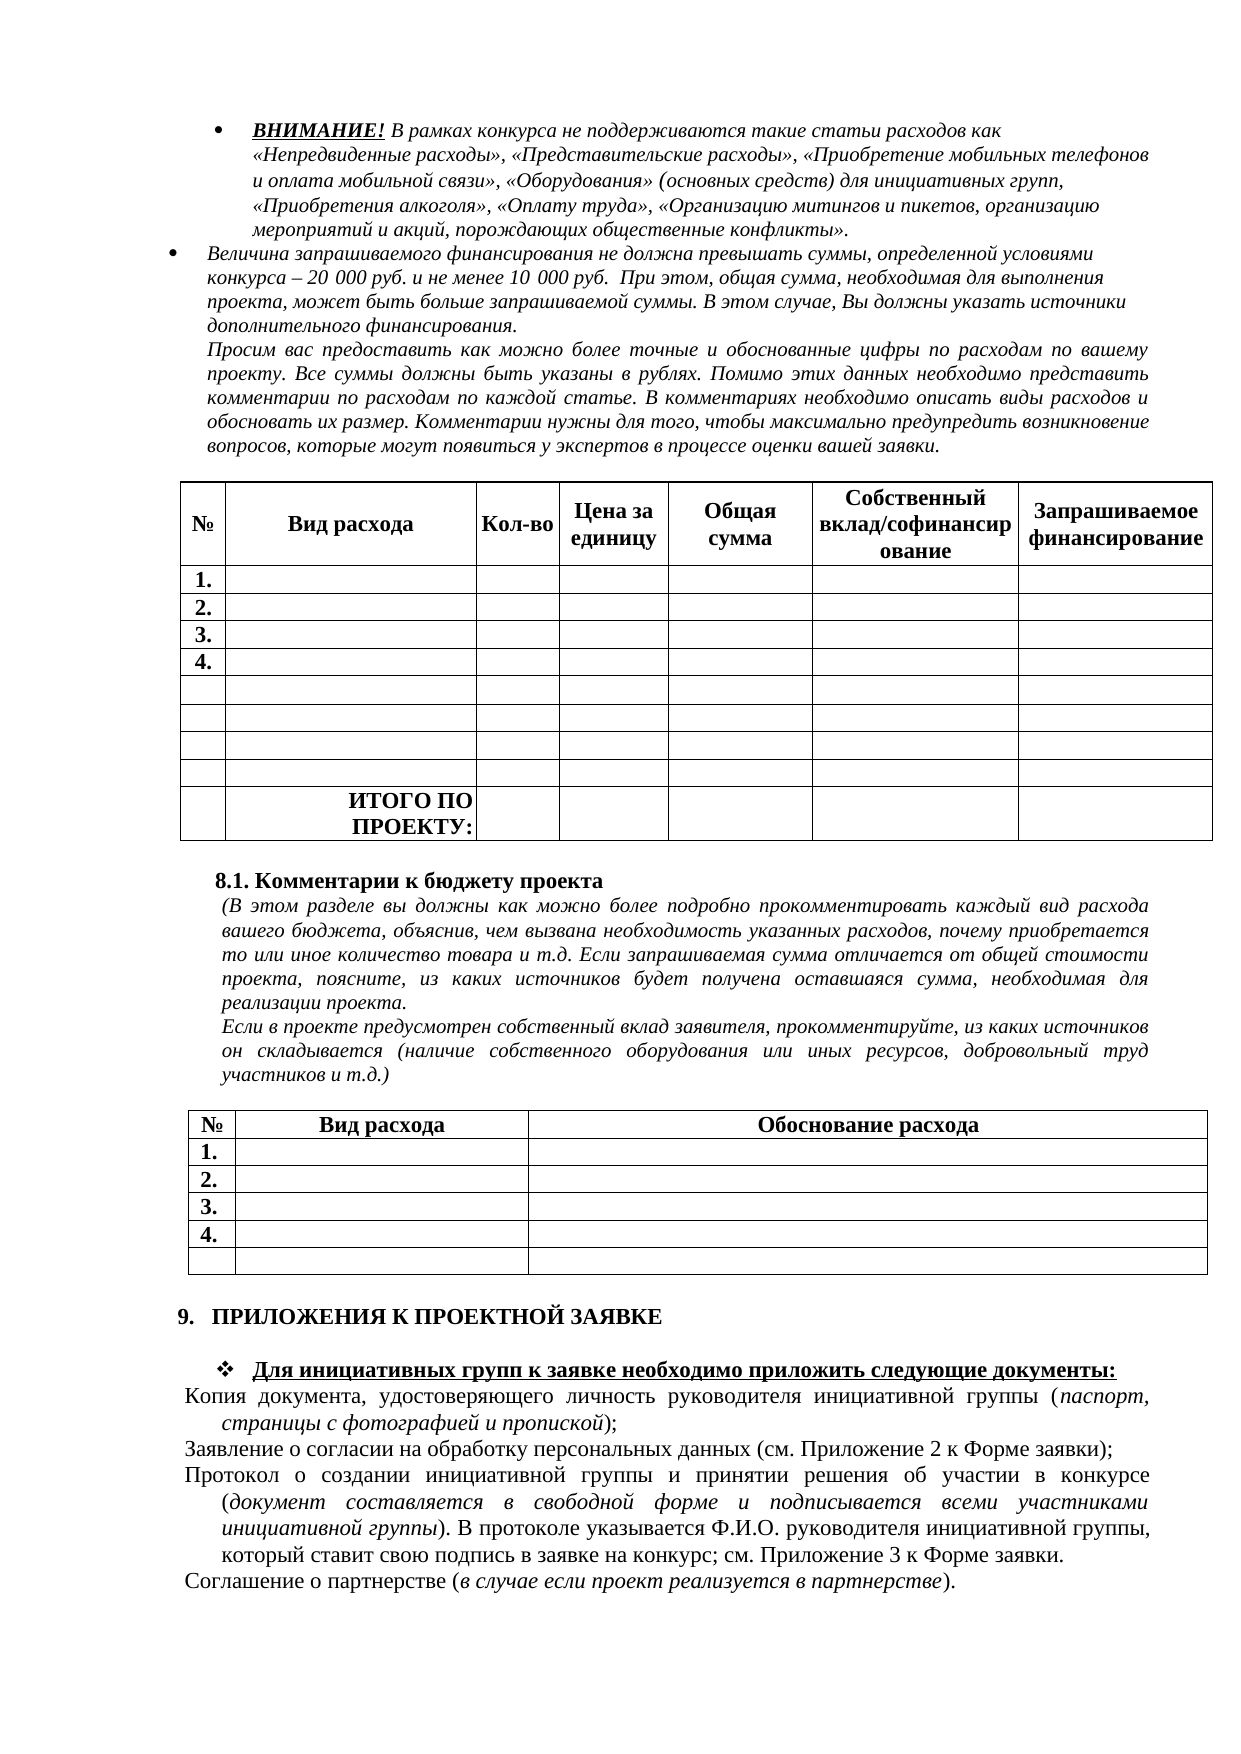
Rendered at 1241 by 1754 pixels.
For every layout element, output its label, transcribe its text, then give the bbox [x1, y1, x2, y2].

table_cell [181, 676, 225, 704]
table_cell ИТОГО ПО ПРОЕКТУ: [226, 787, 476, 840]
table_cell [236, 1139, 528, 1165]
table_cell 2. [189, 1166, 235, 1192]
table_cell [813, 566, 1018, 593]
table_cell [181, 787, 225, 840]
table_cell [813, 621, 1018, 647]
table_cell [669, 787, 812, 840]
table_cell [477, 787, 559, 840]
table_cell [181, 705, 225, 731]
list Для инициативных групп к заявке необходимо приложить следующие документы: [215, 1356, 1152, 1382]
table_cell [477, 594, 559, 620]
table_cell [1019, 705, 1212, 731]
table_cell [226, 566, 476, 593]
list Величина запрашиваемого финансирования не должна превышать суммы, определенной условиями конкурса – 20 000 руб. и не менее 10 000 руб. При этом, общая сумма, необходимая для выполнения проекта, может быть больше запрашиваемой суммы. В этом случае, Вы должны указать источники дополнительного финансирования. [169, 241, 1152, 337]
table_cell 3. [181, 621, 225, 647]
table_cell [669, 760, 812, 786]
table_cell [529, 1248, 1207, 1274]
table_cell [813, 760, 1018, 786]
table_cell [669, 649, 812, 675]
table_cell [669, 621, 812, 647]
table_header № [189, 1111, 235, 1137]
table_cell [236, 1248, 528, 1274]
table_header Вид расхода [226, 483, 476, 565]
table_cell 2. [181, 594, 225, 620]
table_cell [669, 705, 812, 731]
table_cell [181, 732, 225, 758]
table_cell [226, 649, 476, 675]
table_cell [226, 594, 476, 620]
table_cell [1019, 676, 1212, 704]
table_header № [181, 483, 225, 565]
table_cell [560, 732, 668, 758]
table_cell [226, 760, 476, 786]
table_cell [1019, 594, 1212, 620]
table_cell [226, 676, 476, 704]
text (В этом разделе вы должны как можно более подробно прокомментировать каждый вид расхода вашего бюджета, объяснив, чем вызвана необходимость указанных расходов, почему приобретается то или иное количество товара и т.д. Если запрашиваемая сумма отличается от общей стоимости проекта, поясните, из каких источников будет получена оставшаяся сумма, необходимая для реализации проекта. [222, 893, 1152, 1014]
table_cell [477, 732, 559, 758]
table_cell [669, 594, 812, 620]
table_cell [226, 621, 476, 647]
table_cell [560, 705, 668, 731]
table_cell [226, 732, 476, 758]
table_cell [477, 760, 559, 786]
text 8.1. Комментарии к бюджету проекта [215, 867, 1152, 893]
table_cell [1019, 566, 1212, 593]
table_cell [189, 1248, 235, 1274]
table_header Собственный вклад/софинансирование [813, 483, 1018, 565]
table_cell 4. [181, 649, 225, 675]
table_header Общая сумма [669, 483, 812, 565]
table_cell [560, 787, 668, 840]
table_cell [236, 1166, 528, 1192]
table_cell [226, 705, 476, 731]
list Соглашение о партнерстве (в случае если проект реализуется в партнерстве). [184, 1567, 1152, 1593]
list ВНИМАНИЕ! В рамках конкурса не поддерживаются такие статьи расходов как «Непредвиденные расходы», «Представительские расходы», «Приобретение мобильных телефонов и оплата мобильной связи», «Оборудования» (основных средств) для инициативных групп, «Приобретения алкоголя», «Оплату труда», «Организацию митингов и пикетов, организацию мероприятий и акций, порождающих общественные конфликты». [215, 118, 1152, 241]
table_cell [813, 705, 1018, 731]
table_cell [560, 676, 668, 704]
table_cell [529, 1139, 1207, 1165]
table_cell [477, 649, 559, 675]
table_cell 1. [181, 566, 225, 593]
table_cell [813, 649, 1018, 675]
table_cell [560, 621, 668, 647]
table_cell [1019, 621, 1212, 647]
table_cell 3. [189, 1193, 235, 1219]
table_cell 4. [189, 1221, 235, 1247]
table_cell 1. [189, 1139, 235, 1165]
table_cell [813, 594, 1018, 620]
table_cell [669, 676, 812, 704]
table_header Кол-во [477, 483, 559, 565]
table_cell [236, 1221, 528, 1247]
table_header Запрашиваемое финансирование [1019, 483, 1212, 565]
table_header Вид расхода [236, 1111, 528, 1137]
table_cell [560, 594, 668, 620]
text 9. ПРИЛОЖЕНИЯ К ПРОЕКТНОЙ ЗАЯВКЕ [177, 1303, 1152, 1330]
table_cell [813, 676, 1018, 704]
table_cell [560, 649, 668, 675]
table_cell [477, 676, 559, 704]
table_cell [529, 1193, 1207, 1219]
table_cell [1019, 649, 1212, 675]
table_cell [236, 1193, 528, 1219]
table_cell [181, 760, 225, 786]
table_cell [1019, 760, 1212, 786]
table_cell [560, 760, 668, 786]
table_cell [813, 787, 1018, 840]
table_cell [529, 1221, 1207, 1247]
text Если в проекте предусмотрен собственный вклад заявителя, прокомментируйте, из каких источников он складывается (наличие собственного оборудования или иных ресурсов, добровольный труд участников и т.д.) [222, 1014, 1152, 1086]
list Копия документа, удостоверяющего личность руководителя инициативной группы (паспорт, страницы с фотографией и пропиской); [184, 1382, 1152, 1435]
table_cell [560, 566, 668, 593]
table_header Обоснование расхода [529, 1111, 1207, 1137]
table_cell [669, 566, 812, 593]
table_cell [669, 732, 812, 758]
table_header Цена за единицу [560, 483, 668, 565]
list Заявление о согласии на обработку персональных данных (см. Приложение 2 к Форме заявки); [184, 1435, 1152, 1462]
list Протокол о создании инициативной группы и принятии решения об участии в конкурсе (документ составляется в свободной форме и подписывается всеми участниками инициативной группы). В протоколе указывается Ф.И.О. руководителя инициативной группы, который ставит свою подпись в заявке на конкурс; см. Приложение 3 к Форме заявки. [184, 1462, 1152, 1567]
table_cell [529, 1166, 1207, 1192]
table_cell [813, 732, 1018, 758]
table_cell [477, 566, 559, 593]
table_cell [477, 621, 559, 647]
table_cell [477, 705, 559, 731]
table_cell [1019, 787, 1212, 840]
table_cell [1019, 732, 1212, 758]
text Просим вас предоставить как можно более точные и обоснованные цифры по расходам по вашему проекту. Все суммы должны быть указаны в рублях. Помимо этих данных необходимо представить комментарии по расходам по каждой статье. В комментариях необходимо описать виды расходов и обосновать их размер. Комментарии нужны для того, чтобы максимально предупредить возникновение вопросов, которые могут появиться у экспертов в процессе оценки вашей заявки. [207, 337, 1152, 457]
